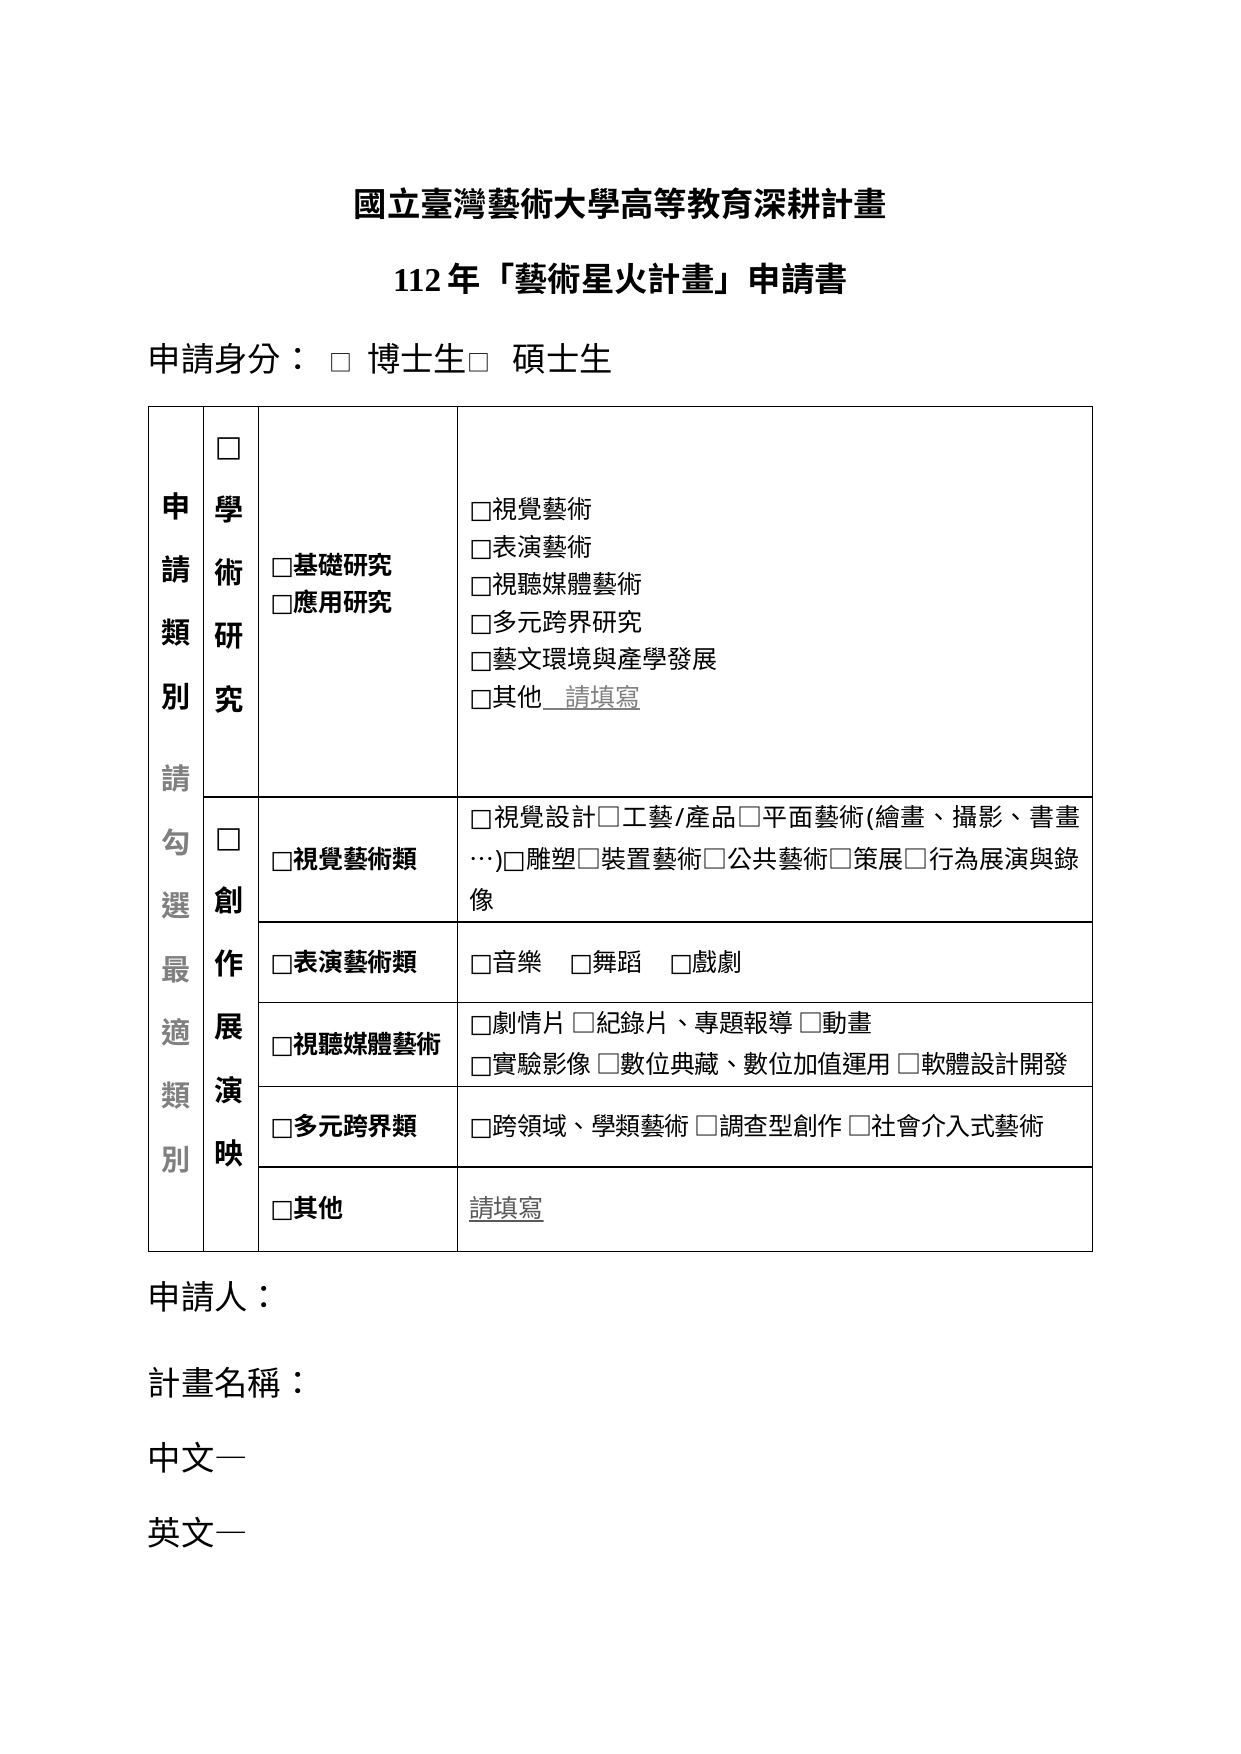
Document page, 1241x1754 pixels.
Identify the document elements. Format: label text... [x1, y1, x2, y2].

table_cell □視覺設計□工藝/產品□平面藝術(繪畫、攝影、書畫…)□雕塑□裝置藝術□公共藝術□策展□行為展演與錄像 [458, 798, 1092, 921]
text 國立臺灣藝術大學高等教育深耕計畫 [148, 164, 1093, 239]
table_cell □跨領域、學類藝術 □調查型創作 □社會介入式藝術 [458, 1087, 1092, 1166]
table_header □視覺藝術 □表演藝術 □視聽媒體藝術 □多元跨界研究 □藝文環境與產學發展 □其他 請填寫 [458, 407, 1092, 796]
table_cell □表演藝術類 [259, 923, 457, 1002]
text 英文— [148, 1493, 1093, 1568]
table_cell □其他 [259, 1168, 457, 1251]
table_header □學術研究󠄕 [204, 407, 258, 796]
table_header 申請類別 請勾選最適類別 [149, 407, 203, 1251]
text 中文— [148, 1418, 1093, 1493]
text 申請身分： □ 博士生󠄕󠄕□ 碩士生󠄕 [148, 333, 1093, 381]
table_cell □創作展演映󠄕 [204, 798, 258, 1251]
table_cell □視聽媒體藝術 [259, 1003, 457, 1086]
table_cell □劇情片 □紀錄片、專題報導 □動畫 □實驗影像 □數位典藏、數位加值運用 □軟體設計開發 [458, 1003, 1092, 1086]
table_cell 請填寫 [458, 1168, 1092, 1251]
text 112年「藝術星火計畫」申請書 [148, 239, 1093, 314]
table_cell □多元跨界類 [259, 1087, 457, 1166]
text 計畫名稱： [148, 1343, 1093, 1418]
table_header □基礎研究 □應用研究 [259, 407, 457, 796]
text 申請人： [148, 1271, 1093, 1319]
table_cell □視覺藝術類 [259, 798, 457, 921]
table_cell □音樂 □舞蹈 □戲劇 [458, 923, 1092, 1002]
